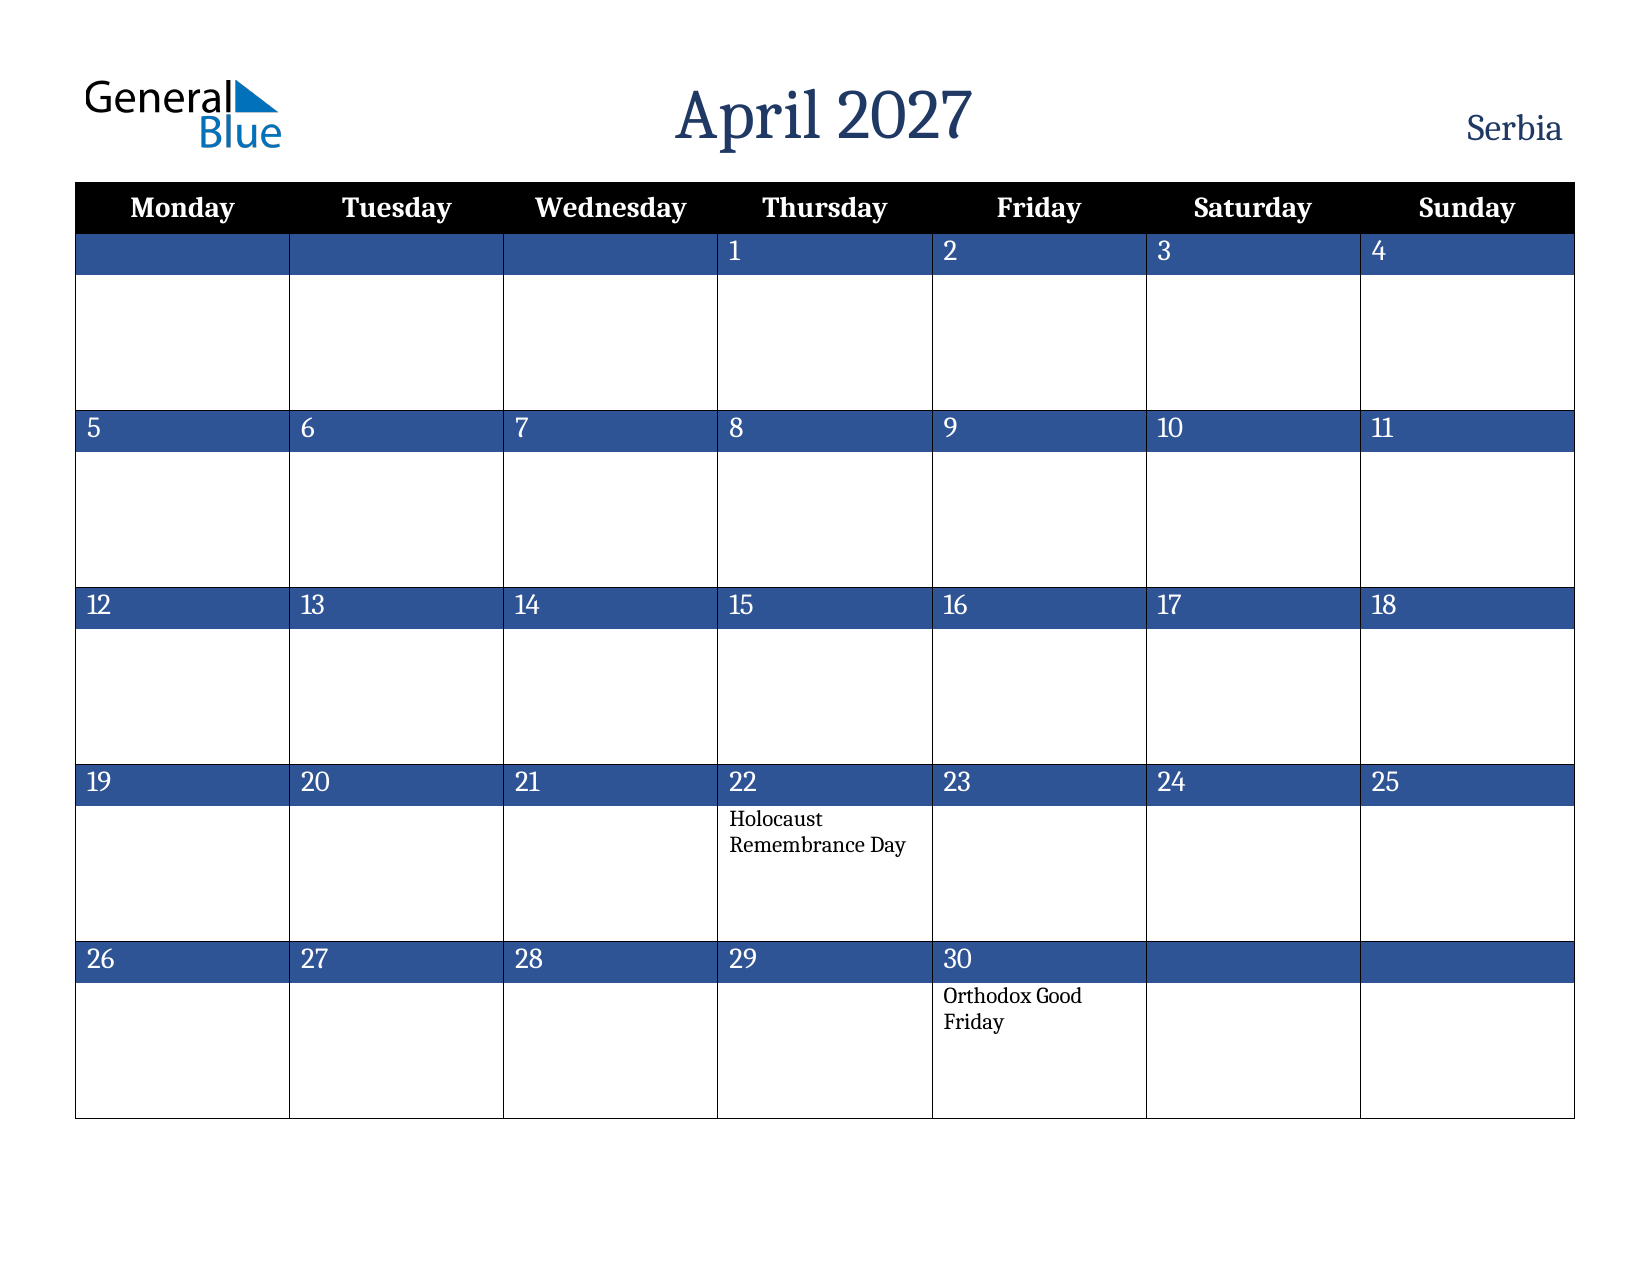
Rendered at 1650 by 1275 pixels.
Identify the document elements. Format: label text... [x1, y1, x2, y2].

table_cell [1361, 275, 1574, 410]
table_cell [1147, 275, 1360, 410]
table_cell [504, 629, 717, 764]
table_cell [290, 234, 503, 275]
table_cell 11 [1361, 411, 1574, 452]
table_cell 16 [933, 588, 1146, 629]
table_cell 14 [504, 588, 717, 629]
table_cell [290, 983, 503, 1118]
table_cell 7 [504, 411, 717, 452]
table_cell [504, 983, 717, 1118]
table_cell [1361, 806, 1574, 941]
table_cell Tuesday [290, 183, 503, 233]
table_cell [718, 983, 932, 1118]
table_cell 20 [290, 765, 503, 806]
table_cell 19 [76, 765, 289, 806]
table_header April 2027 [504, 75, 1146, 182]
table_cell 27 [290, 942, 503, 983]
table_cell [1147, 452, 1360, 587]
table_cell Friday [933, 183, 1146, 233]
table_cell 6 [290, 411, 503, 452]
table_cell 26 [76, 942, 289, 983]
table_cell [1361, 942, 1574, 983]
table_cell 13 [290, 588, 503, 629]
table_cell Orthodox Good Friday [933, 983, 1146, 1118]
table_cell [290, 629, 503, 764]
table_cell Thursday [718, 183, 932, 233]
table_cell [933, 275, 1146, 410]
table_cell [1361, 983, 1574, 1118]
table_cell [1147, 983, 1360, 1118]
table_cell [1147, 942, 1360, 983]
table_cell 29 [718, 942, 932, 983]
table_cell [504, 234, 717, 275]
table_cell 5 [76, 411, 289, 452]
table_cell [1361, 452, 1574, 587]
table_cell 22 [718, 765, 932, 806]
table_cell [1361, 629, 1574, 764]
table_cell [504, 452, 717, 587]
table_cell [76, 234, 289, 275]
table_cell 17 [1147, 588, 1360, 629]
table_cell Holocaust Remembrance Day [718, 806, 932, 941]
table_cell [76, 275, 289, 410]
table_cell Saturday [1147, 183, 1360, 233]
table_cell [76, 983, 289, 1118]
table_cell [76, 629, 289, 764]
table_cell 9 [933, 411, 1146, 452]
table_cell 2 [933, 234, 1146, 275]
table_cell Sunday [1361, 183, 1574, 233]
table_cell [933, 452, 1146, 587]
table_cell 8 [718, 411, 932, 452]
table_cell [504, 275, 717, 410]
table_cell [718, 629, 932, 764]
table_cell [290, 452, 503, 587]
table_cell 4 [1361, 234, 1574, 275]
table_cell [1147, 806, 1360, 941]
table_cell 10 [1147, 411, 1360, 452]
table_cell [718, 275, 932, 410]
table_cell Monday [76, 183, 289, 233]
table_cell 3 [1147, 234, 1360, 275]
table_cell [718, 452, 932, 587]
table_cell 1 [718, 234, 932, 275]
table_cell 15 [718, 588, 932, 629]
table_cell [290, 275, 503, 410]
table_cell [1147, 629, 1360, 764]
table_cell [290, 806, 503, 941]
table_cell 24 [1147, 765, 1360, 806]
table_cell [76, 806, 289, 941]
table_header Serbia [1146, 75, 1574, 182]
table_cell [76, 452, 289, 587]
table_cell [504, 806, 717, 941]
table_cell 12 [76, 588, 289, 629]
table_cell [933, 629, 1146, 764]
table_cell Wednesday [504, 183, 717, 233]
picture [86, 80, 281, 148]
table_cell 30 [933, 942, 1146, 983]
table_cell 25 [1361, 765, 1574, 806]
table_cell 28 [504, 942, 717, 983]
table_cell 23 [933, 765, 1146, 806]
table_cell 21 [504, 765, 717, 806]
table_cell [933, 806, 1146, 941]
table_cell 18 [1361, 588, 1574, 629]
table_header [76, 75, 503, 182]
